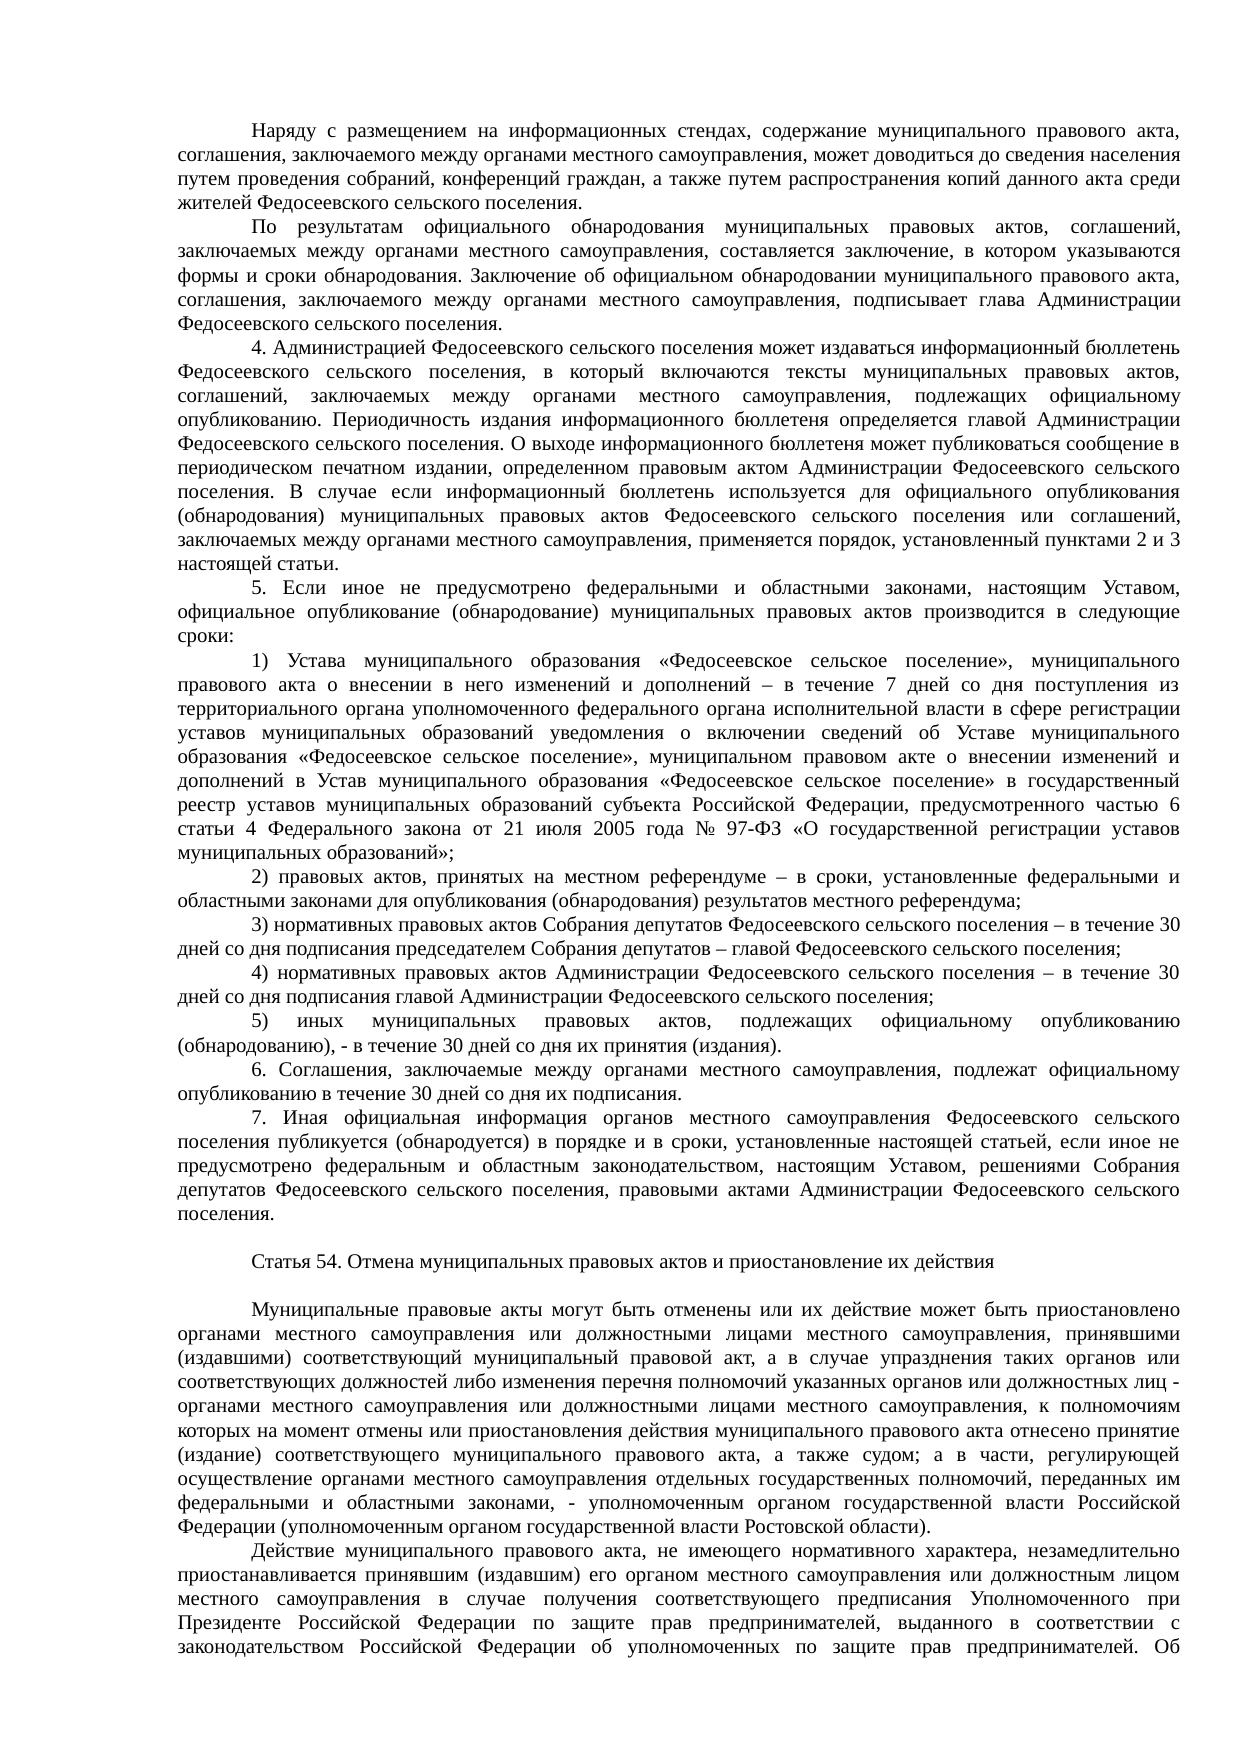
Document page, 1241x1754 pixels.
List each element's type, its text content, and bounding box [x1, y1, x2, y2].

text 7. Иная официальная информация органов местного самоуправления Федосеевского сельского поселения публикуется (обнародуется) в порядке и в сроки, установленные настоящей статьей, если иное не предусмотрено федеральным и областным законодательством, настоящим Уставом, решениями Собрания депутатов Федосеевского сельского поселения, правовыми актами Администрации Федосеевского сельского поселения. [177, 1105, 1181, 1225]
text 3) нормативных правовых актов Собрания депутатов Федосеевского сельского поселения – в течение 30 дней со дня подписания председателем Собрания депутатов – главой Федосеевского сельского поселения; [177, 912, 1181, 960]
text 1) Устава муниципального образования «Федосеевское сельское поселение», муниципального правового акта о внесении в него изменений и дополнений – в течение 7 дней со дня поступления из территориального органа уполномоченного федерального органа исполнительной власти в сфере регистрации уставов муниципальных образований уведомления о включении сведений об Уставе муниципального образования «Федосеевское сельское поселение», муниципальном правовом акте о внесении изменений и дополнений в Устав муниципального образования «Федосеевское сельское поселение» в государственный реестр уставов муниципальных образований субъекта Российской Федерации, предусмотренного частью 6 статьи 4 Федерального закона от 21 июля 2005 года № 97-ФЗ «О государственной регистрации уставов муниципальных образований»; [177, 647, 1181, 864]
text 4. Администрацией Федосеевского сельского поселения может издаваться информационный бюллетень Федосеевского сельского поселения, в который включаются тексты муниципальных правовых актов, соглашений, заключаемых между органами местного самоуправления, подлежащих официальному опубликованию. Периодичность издания информационного бюллетеня определяется главой Администрации Федосеевского сельского поселения. О выходе информационного бюллетеня может публиковаться сообщение в периодическом печатном издании, определенном правовым актом Администрации Федосеевского сельского поселения. В случае если информационный бюллетень используется для официального опубликования (обнародования) муниципальных правовых актов Федосеевского сельского поселения или соглашений, заключаемых между органами местного самоуправления, применяется порядок, установленный пунктами 2 и 3 настоящей статьи. [177, 335, 1181, 575]
text По результатам официального обнародования муниципальных правовых актов, соглашений, заключаемых между органами местного самоуправления, составляется заключение, в котором указываются формы и сроки обнародования. Заключение об официальном обнародовании муниципального правового акта, соглашения, заключаемого между органами местного самоуправления, подписывает глава Администрации Федосеевского сельского поселения. [177, 214, 1181, 335]
text 2) правовых актов, принятых на местном референдуме – в сроки, установленные федеральными и областными законами для опубликования (обнародования) результатов местного референдума; [177, 864, 1181, 912]
text 4) нормативных правовых актов Администрации Федосеевского сельского поселения – в течение 30 дней со дня подписания главой Администрации Федосеевского сельского поселения; [177, 960, 1181, 1008]
text Муниципальные правовые акты могут быть отменены или их действие может быть приостановлено органами местного самоуправления или должностными лицами местного самоуправления, принявшими (издавшими) соответствующий муниципальный правовой акт, а в случае упразднения таких органов или соответствующих должностей либо изменения перечня полномочий указанных органов или должностных лиц - органами местного самоуправления или должностными лицами местного самоуправления, к полномочиям которых на момент отмены или приостановления действия муниципального правового акта отнесено принятие (издание) соответствующего муниципального правового акта, а также судом; а в части, регулирующей осуществление органами местного самоуправления отдельных государственных полномочий, переданных им федеральными и областными законами, - уполномоченным органом государственной власти Российской Федерации (уполномоченным органом государственной власти Ростовской области). [177, 1297, 1181, 1538]
text Статья 54. Отмена муниципальных правовых актов и приостановление их действия [177, 1249, 1181, 1273]
text 6. Соглашения, заключаемые между органами местного самоуправления, подлежат официальному опубликованию в течение 30 дней со дня их подписания. [177, 1057, 1181, 1105]
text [177, 1538, 1181, 1658]
text 5) иных муниципальных правовых актов, подлежащих официальному опубликованию (обнародованию), - в течение 30 дней со дня их принятия (издания). [177, 1008, 1181, 1057]
text 5. Если иное не предусмотрено федеральными и областными законами, настоящим Уставом, официальное опубликование (обнародование) муниципальных правовых актов производится в следующие сроки: [177, 575, 1181, 647]
text Наряду с размещением на информационных стендах, содержание муниципального правового акта, соглашения, заключаемого между органами местного самоуправления, может доводиться до сведения населения путем проведения собраний, конференций граждан, а также путем распространения копий данного акта среди жителей Федосеевского сельского поселения. [177, 118, 1181, 214]
